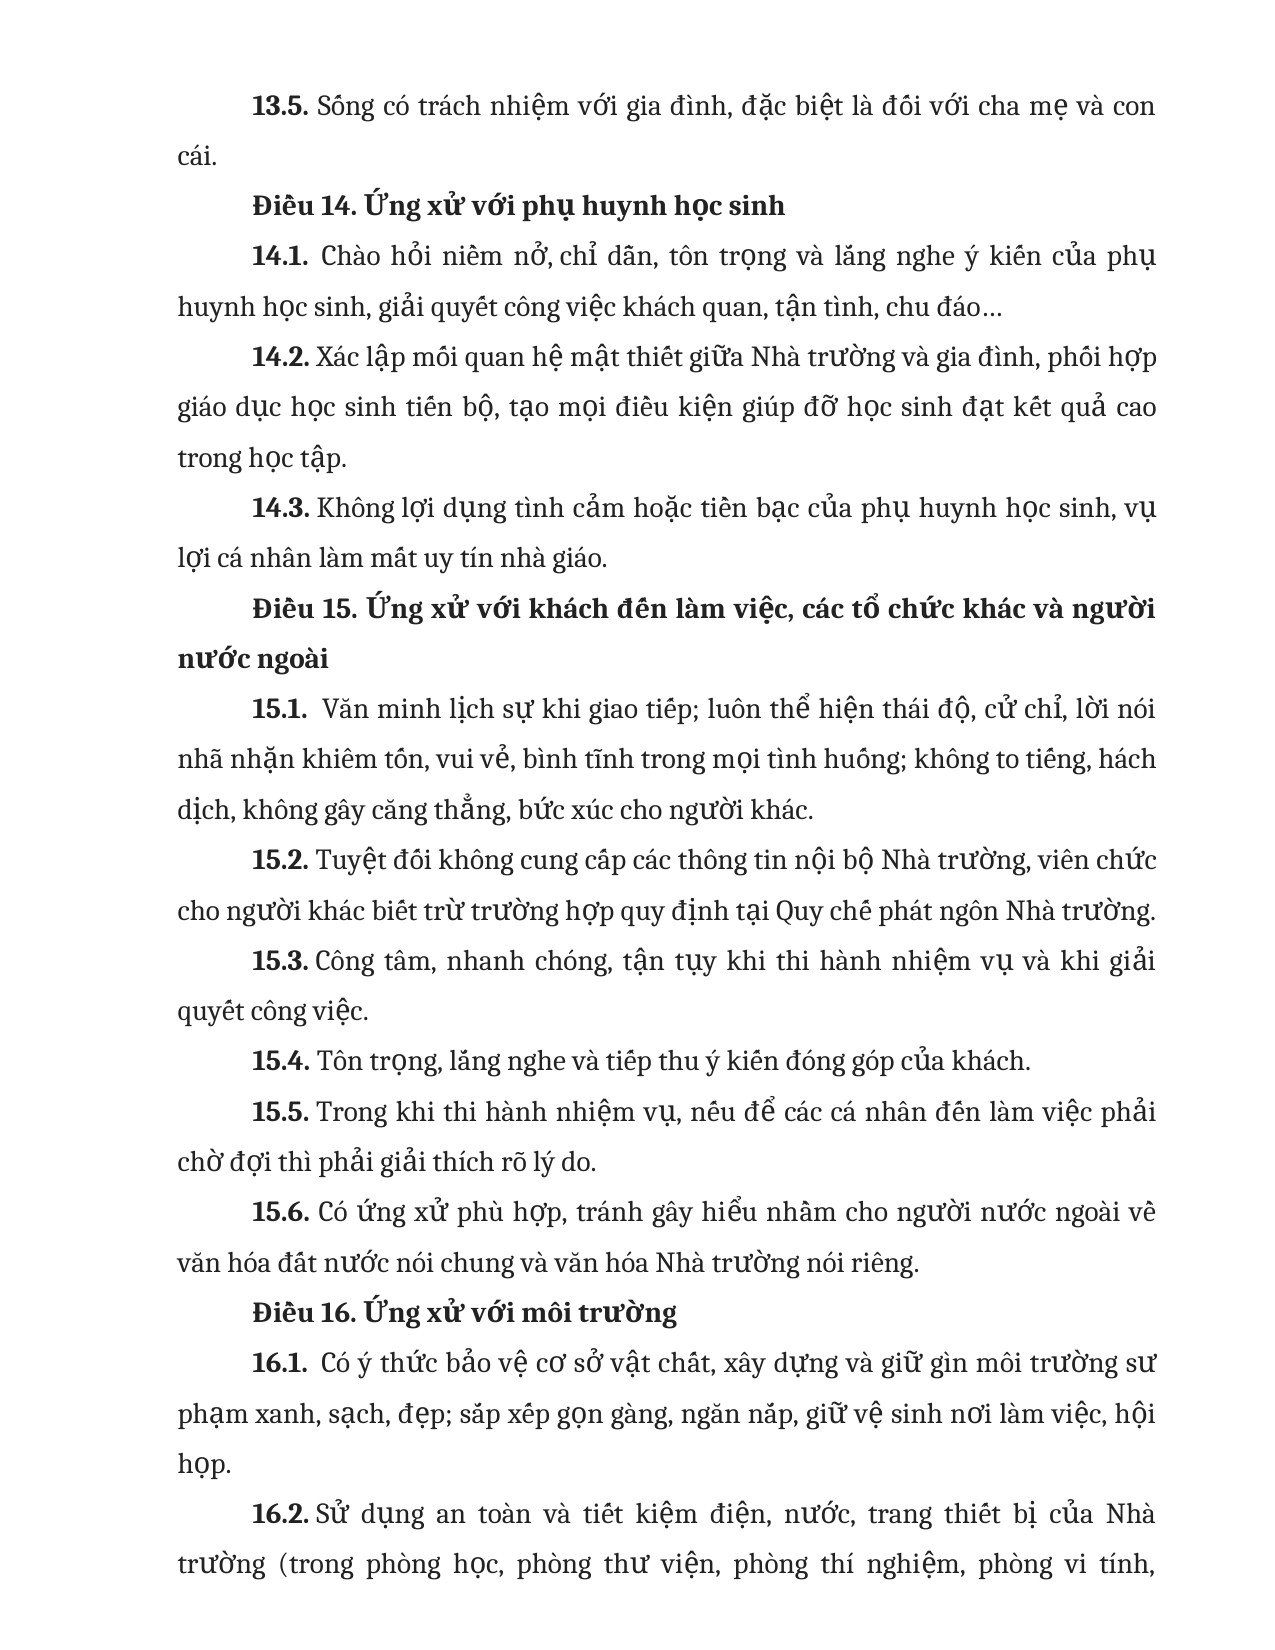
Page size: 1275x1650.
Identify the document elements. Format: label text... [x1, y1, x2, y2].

text 15.2. Tuyệt đối không cung cấp các thông tin nội bộ Nhà trường, viên chức cho người khác biết trừ trường hợp quy định tại Quy chế phát ngôn Nhà trường. [177, 843, 1157, 927]
text 14.1. Chào hỏi niềm nở, chỉ dẫn, tôn trọng và lắng nghe ý kiến của phụ huynh học sinh, giải quyết công việc khách quan, tận tình, chu đáo… [177, 239, 1157, 323]
text Điều 15. Ứng xử với khách đến làm việc, các tổ chức khác và người nước ngoài [177, 592, 1157, 676]
text 16.1. Có ý thức bảo vệ cơ sở vật chất, xây dựng và giữ gìn môi trường sư phạm xanh, sạch, đẹp; sắp xếp gọn gàng, ngăn nắp, giữ vệ sinh nơi làm việc, hội họp. [177, 1346, 1157, 1481]
text 13.5. Sống có trách nhiệm với gia đình, đặc biệt là đối với cha mẹ và con cái. [177, 89, 1157, 172]
text Điều 14. Ứng xử với phụ huynh học sinh [177, 189, 1157, 223]
text 15.4. Tôn trọng, lắng nghe và tiếp thu ý kiến đóng góp của khách. [177, 1044, 1157, 1078]
text 15.3. Công tâm, nhanh chóng, tận tụy khi thi hành nhiệm vụ và khi giải quyết công việc. [177, 944, 1157, 1028]
text 14.2. Xác lập mối quan hệ mật thiết giữa Nhà trường và gia đình, phối hợp giáo dục học sinh tiến bộ, tạo mọi điều kiện giúp đỡ học sinh đạt kết quả cao trong học tập. [177, 340, 1157, 474]
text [177, 1497, 1157, 1581]
text 14.3. Không lợi dụng tình cảm hoặc tiền bạc của phụ huynh học sinh, vụ lợi cá nhân làm mất uy tín nhà giáo. [177, 491, 1157, 575]
text Điều 16. Ứng xử với môi trường [177, 1296, 1157, 1330]
text 15.1. Văn minh lịch sự khi giao tiếp; luôn thể hiện thái độ, cử chỉ, lời nói nhã nhặn khiêm tốn, vui vẻ, bình tĩnh trong mọi tình huống; không to tiếng, hách dịch, không gây căng thẳng, bức xúc cho người khác. [177, 692, 1157, 827]
text 15.5. Trong khi thi hành nhiệm vụ, nếu để các cá nhân đến làm việc phải chờ đợi thì phải giải thích rõ lý do. [177, 1095, 1157, 1179]
text 15.6. Có ứng xử phù hợp, tránh gây hiểu nhầm cho người nước ngoài về văn hóa đất nước nói chung và văn hóa Nhà trường nói riêng. [177, 1196, 1157, 1279]
